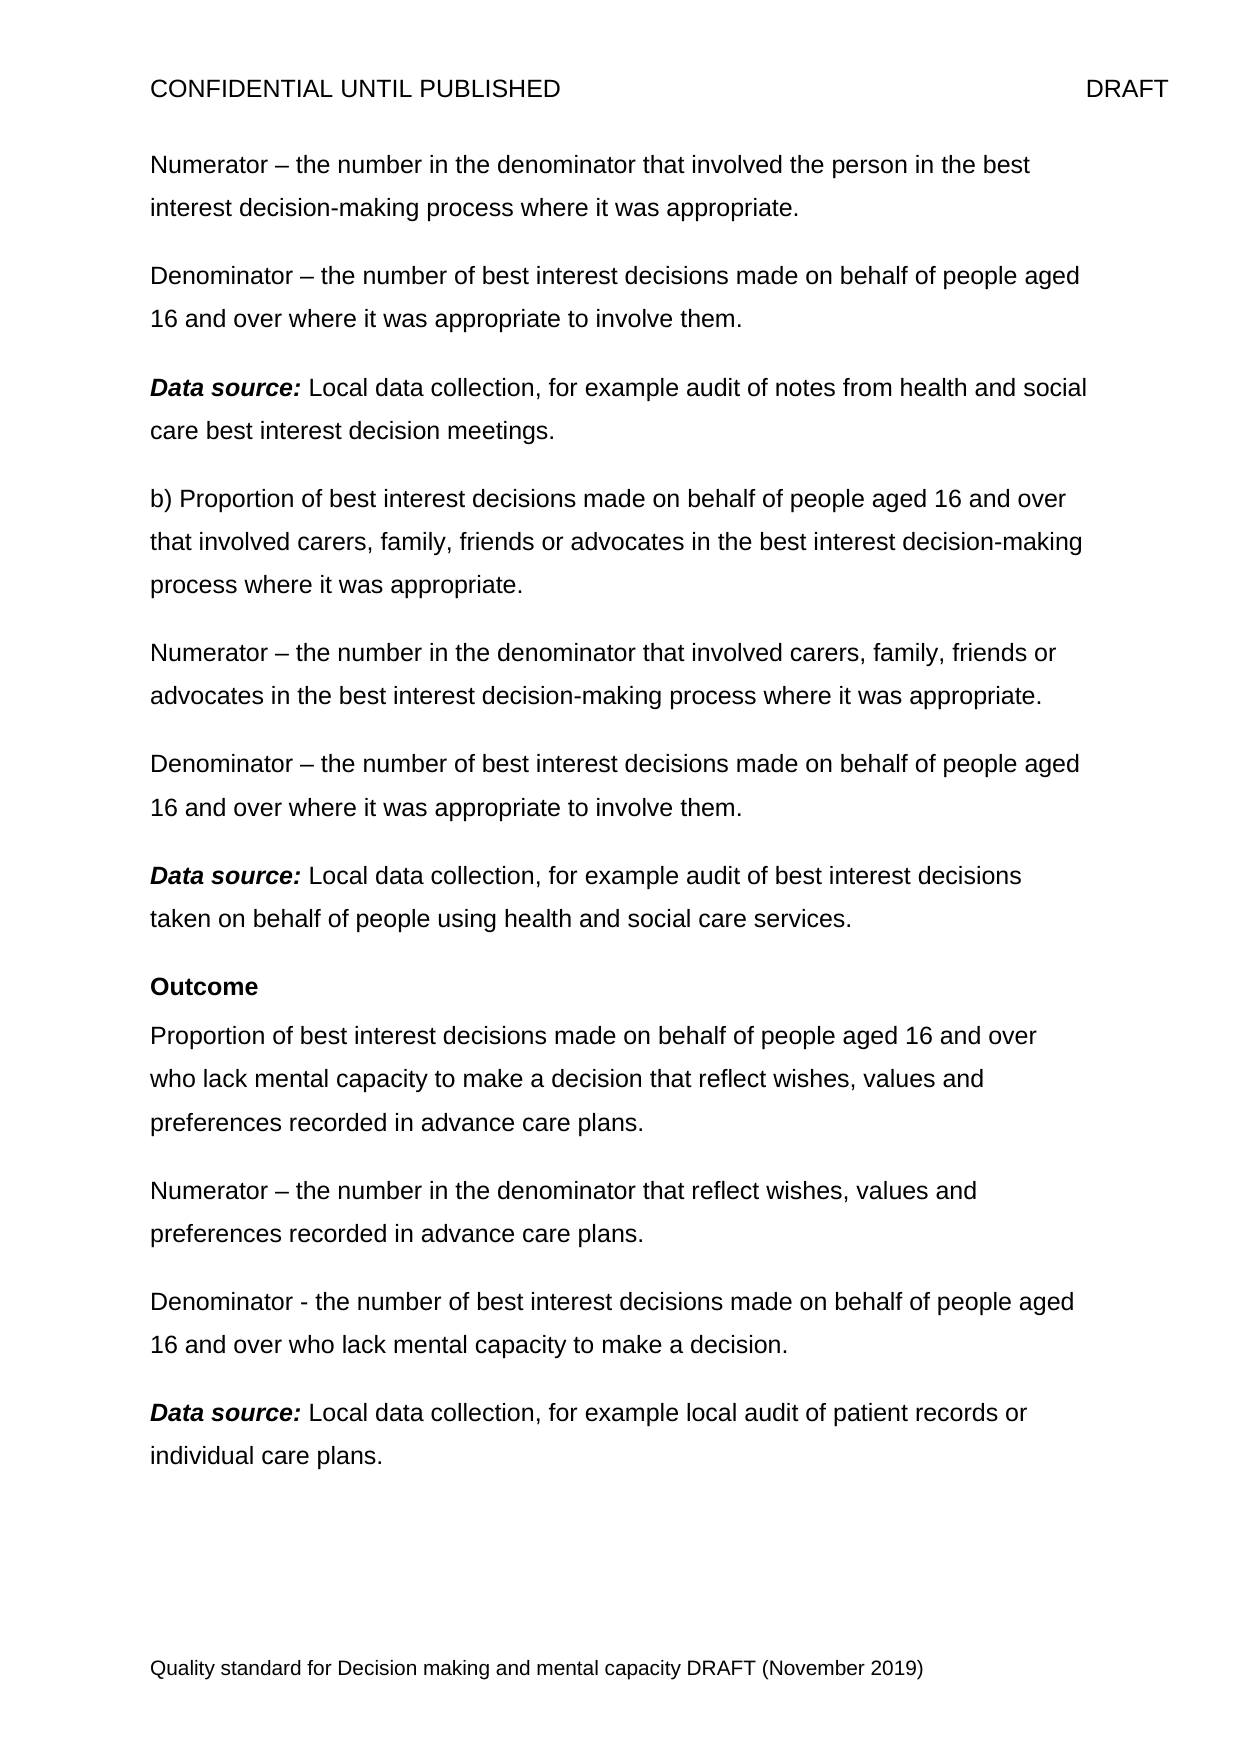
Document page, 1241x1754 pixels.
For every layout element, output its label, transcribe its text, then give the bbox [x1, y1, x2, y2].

text Data source: Local data collection, for example local audit of patient records or individual care plans. [150, 1398, 1090, 1470]
text Proportion of best interest decisions made on behalf of people aged 16 and over who lack mental capacity to make a decision that reflect wishes, values and preferences recorded in advance care plans. [150, 1021, 1090, 1136]
text Denominator – the number of best interest decisions made on behalf of people aged 16 and over where it was appropriate to involve them. [150, 261, 1090, 333]
text Numerator – the number in the denominator that involved the person in the best interest decision-making process where it was appropriate. [150, 150, 1090, 222]
subtitle Outcome [150, 972, 1090, 1001]
text Data source: Local data collection, for example audit of notes from health and social care best interest decision meetings. [150, 372, 1090, 444]
text Denominator - the number of best interest decisions made on behalf of people aged 16 and over who lack mental capacity to make a decision. [150, 1287, 1090, 1359]
text Numerator – the number in the denominator that involved carers, family, friends or advocates in the best interest decision-making process where it was appropriate. [150, 638, 1090, 710]
text Data source: Local data collection, for example audit of best interest decisions taken on behalf of people using health and social care services. [150, 861, 1090, 932]
text b) Proportion of best interest decisions made on behalf of people aged 16 and over that involved carers, family, friends or advocates in the best interest decision-making process where it was appropriate. [150, 484, 1090, 599]
text Denominator – the number of best interest decisions made on behalf of people aged 16 and over where it was appropriate to involve them. [150, 749, 1090, 821]
text Numerator – the number in the denominator that reflect wishes, values and preferences recorded in advance care plans. [150, 1176, 1090, 1247]
